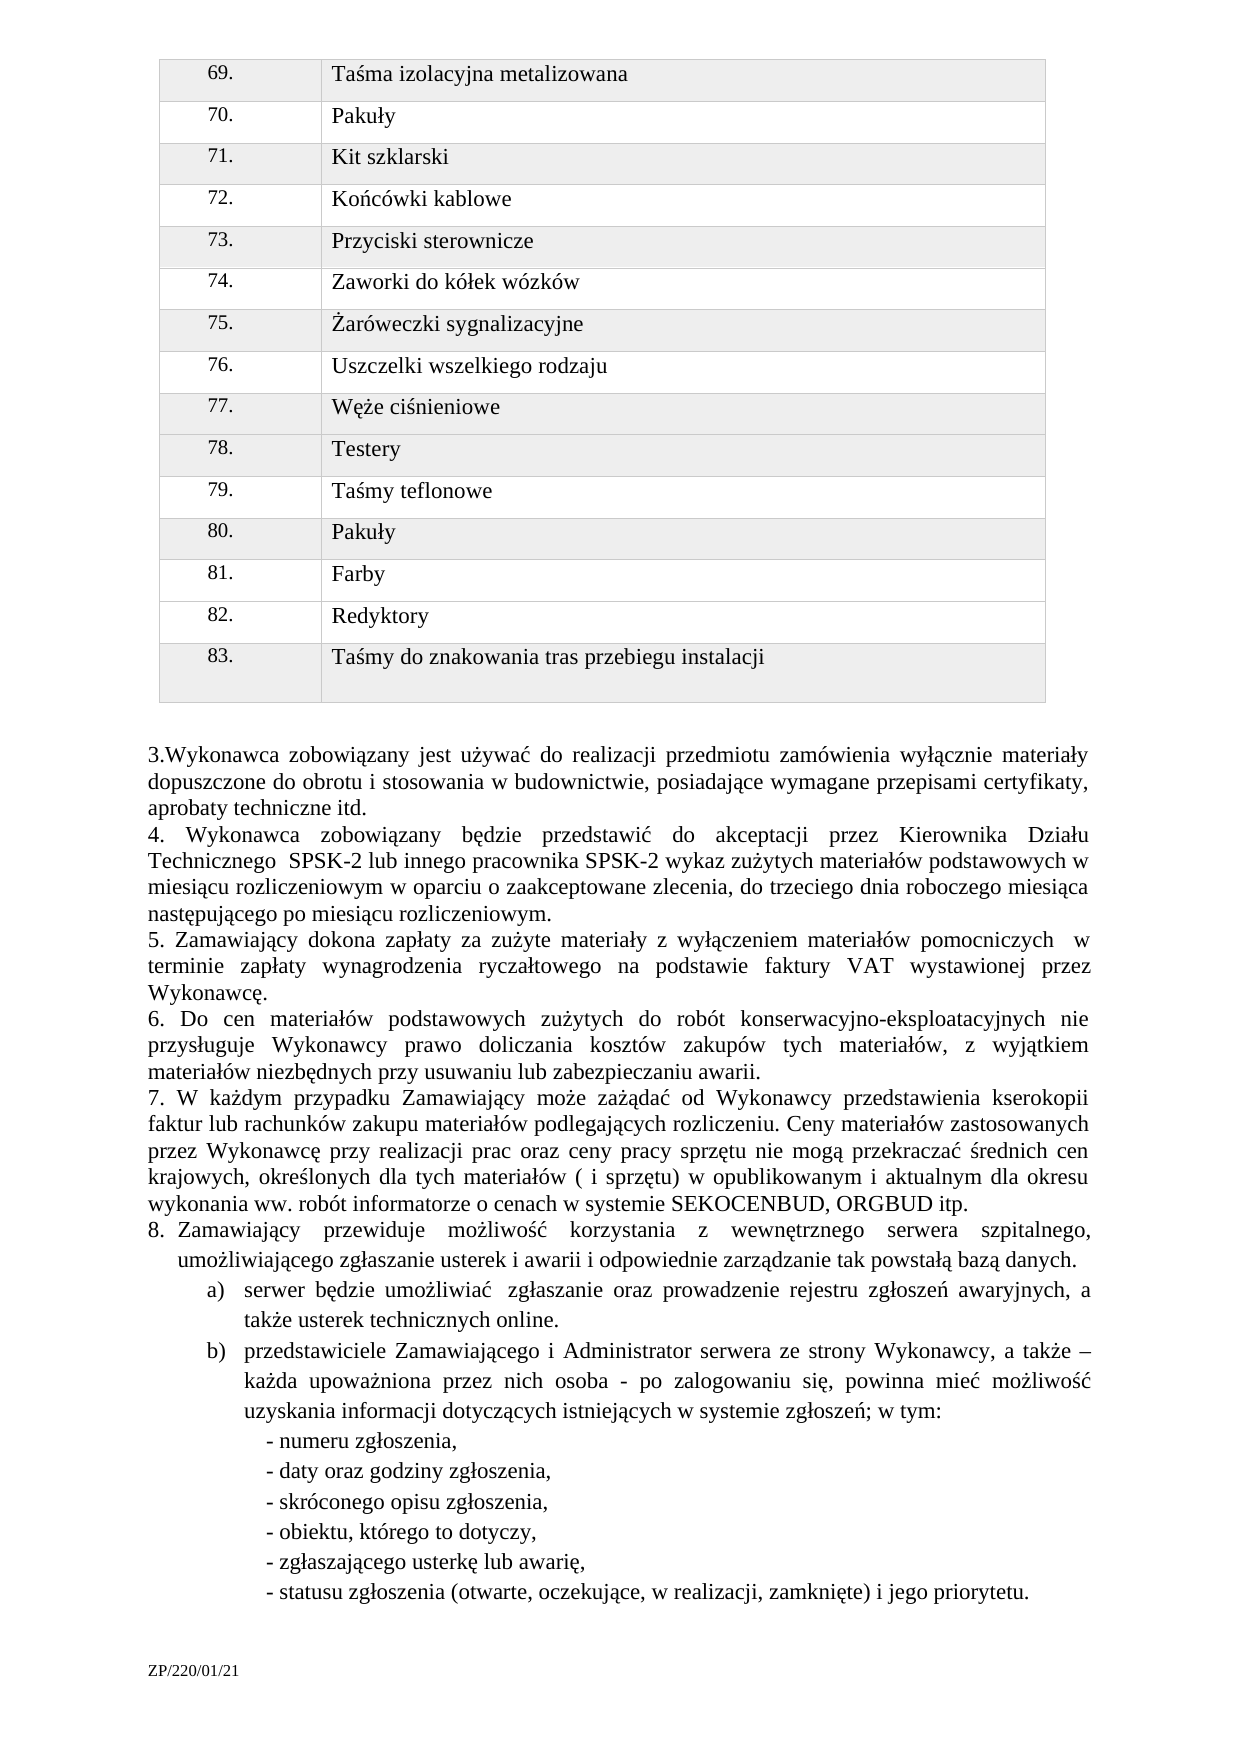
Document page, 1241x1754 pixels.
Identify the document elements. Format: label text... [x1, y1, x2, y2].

list przedstawiciele Zamawiającego i Administrator serwera ze strony Wykonawcy, a także – każda upoważniona przez nich osoba - po zalogowaniu się, powinna mieć możliwość uzyskania informacji dotyczących istniejących w systemie zgłoszeń; w tym: [207, 1337, 1093, 1423]
table_cell Taśmy do znakowania tras przebiegu instalacji [322, 644, 1045, 702]
table_cell Pakuły [322, 519, 1045, 559]
text 3.Wykonawca zobowiązany jest używać do realizacji przedmiotu zamówienia wyłącznie materiały dopuszczone do obrotu i stosowania w budownictwie, posiadające wymagane przepisami certyfikaty, aprobaty techniczne itd. [148, 742, 1090, 821]
text - numeru zgłoszenia, [266, 1427, 1093, 1454]
table_cell Kit szklarski [322, 144, 1045, 184]
table_cell [160, 60, 321, 101]
table_cell [160, 560, 321, 601]
table_cell [160, 477, 321, 517]
table_cell Redyktory [322, 602, 1045, 642]
table_cell [160, 394, 321, 434]
table_cell [160, 185, 321, 226]
table_cell [160, 269, 321, 309]
table_cell Pakuły [322, 102, 1045, 142]
text - skróconego opisu zgłoszenia, [266, 1488, 1093, 1514]
table_cell Żaróweczki sygnalizacyjne [322, 310, 1045, 351]
table_cell [160, 144, 321, 184]
table_cell Końcówki kablowe [322, 185, 1045, 226]
text 4. Wykonawca zobowiązany będzie przedstawić do akceptacji przez Kierownika Działu Technicznego SPSK-2 lub innego pracownika SPSK-2 wykaz zużytych materiałów podstawowych w miesiącu rozliczeniowym w oparciu o zaakceptowane zlecenia, do trzeciego dnia roboczego miesiąca następującego po miesiącu rozliczeniowym. [148, 821, 1090, 926]
table_cell Przyciski sterownicze [322, 227, 1045, 267]
table_cell [160, 102, 321, 142]
list Zamawiający przewiduje możliwość korzystania z wewnętrznego serwera szpitalnego, umożliwiającego zgłaszanie usterek i awarii i odpowiednie zarządzanie tak powstałą bazą danych. [148, 1216, 1093, 1272]
table_cell Taśma izolacyjna metalizowana [322, 60, 1045, 101]
table_cell [160, 310, 321, 351]
text - obiektu, którego to dotyczy, [266, 1518, 1093, 1544]
table_cell Zaworki do kółek wózków [322, 269, 1045, 309]
table_cell Węże ciśnieniowe [322, 394, 1045, 434]
table_cell [160, 644, 321, 702]
table_cell Taśmy teflonowe [322, 477, 1045, 517]
table_cell [160, 519, 321, 559]
table_cell Farby [322, 560, 1045, 601]
table_cell Uszczelki wszelkiego rodzaju [322, 352, 1045, 392]
text 6. Do cen materiałów podstawowych zużytych do robót konserwacyjno-eksploatacyjnych nie przysługuje Wykonawcy prawo doliczania kosztów zakupów tych materiałów, z wyjątkiem materiałów niezbędnych przy usuwaniu lub zabezpieczaniu awarii. [148, 1005, 1090, 1084]
text - statusu zgłoszenia (otwarte, oczekujące, w realizacji, zamknięte) i jego priorytetu. [266, 1578, 1093, 1605]
table_cell [160, 435, 321, 476]
table_cell [160, 352, 321, 392]
list serwer będzie umożliwiać zgłaszanie oraz prowadzenie rejestru zgłoszeń awaryjnych, a także usterek technicznych online. [207, 1276, 1093, 1333]
text - daty oraz godziny zgłoszenia, [266, 1458, 1093, 1484]
text 7. W każdym przypadku Zamawiający może zażądać od Wykonawcy przedstawienia kserokopii faktur lub rachunków zakupu materiałów podlegających rozliczeniu. Ceny materiałów zastosowanych przez Wykonawcę przy realizacji prac oraz ceny pracy sprzętu nie mogą przekraczać średnich cen krajowych, określonych dla tych materiałów ( i sprzętu) w opublikowanym i aktualnym dla okresu wykonania ww. robót informatorze o cenach w systemie SEKOCENBUD, ORGBUD itp. [148, 1084, 1090, 1216]
table_cell [160, 602, 321, 642]
table_cell Testery [322, 435, 1045, 476]
text 5. Zamawiający dokona zapłaty za zużyte materiały z wyłączeniem materiałów pomocniczych w terminie zapłaty wynagrodzenia ryczałtowego na podstawie faktury VAT wystawionej przez Wykonawcę. [148, 926, 1093, 1005]
table_cell [160, 227, 321, 267]
text - zgłaszającego usterkę lub awarię, [266, 1548, 1093, 1574]
